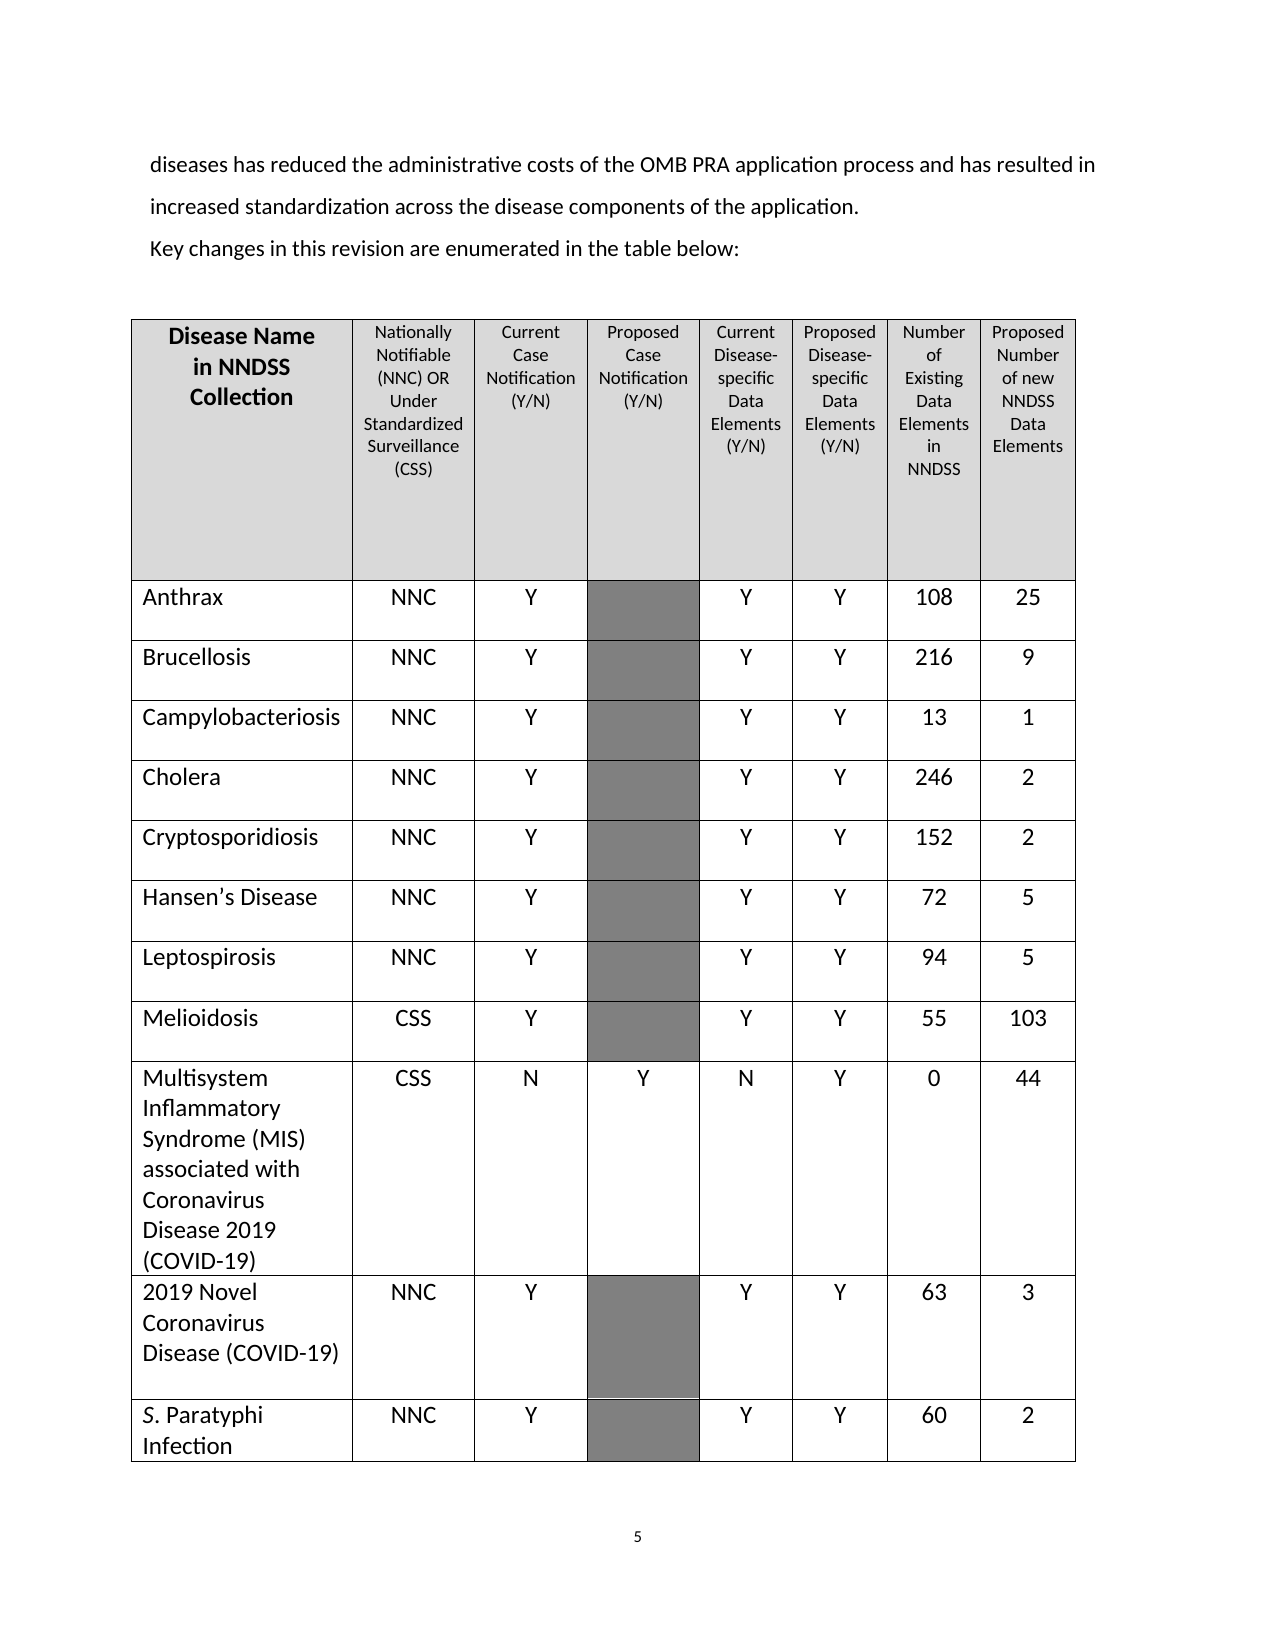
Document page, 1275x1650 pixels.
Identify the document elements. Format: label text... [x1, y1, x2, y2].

table_cell Cholera [132, 761, 352, 820]
table_cell NNC [353, 821, 474, 880]
table_cell Y [793, 942, 887, 1001]
table_cell NNC [353, 641, 474, 700]
table_cell NNC [353, 701, 474, 760]
table_header Current Disease-specific Data Elements (Y/N) [700, 320, 792, 580]
table_cell 72 [888, 881, 980, 941]
table_cell Y [475, 641, 587, 700]
table_cell S. Paratyphi Infection [132, 1400, 352, 1461]
table_header Proposed Case Notification (Y/N) [588, 320, 699, 580]
table_cell Y [475, 881, 587, 941]
table_cell Y [475, 1002, 587, 1061]
table_cell Y [793, 1400, 887, 1461]
table_cell 2 [981, 821, 1075, 880]
table_cell Y [475, 701, 587, 760]
table_cell 63 [888, 1276, 980, 1398]
table_cell Multisystem Inflammatory Syndrome (MIS) associated with Coronavirus Disease 2019 (COVID-19) [132, 1062, 352, 1275]
table_cell Y [700, 761, 792, 820]
table_cell 44 [981, 1062, 1075, 1275]
table_cell Y [700, 1002, 792, 1061]
table_cell 3 [981, 1276, 1075, 1398]
table_cell NNC [353, 761, 474, 820]
table_cell Y [475, 821, 587, 880]
table_cell Y [700, 821, 792, 880]
table_cell CSS [353, 1062, 474, 1275]
table_cell 216 [888, 641, 980, 700]
table_cell [588, 1002, 699, 1061]
table_cell Y [700, 641, 792, 700]
table_cell Y [700, 581, 792, 640]
table_cell Y [475, 581, 587, 640]
table_cell Cryptosporidiosis [132, 821, 352, 880]
table_header Proposed Number of new NNDSS Data Elements [981, 320, 1075, 580]
table_cell 94 [888, 942, 980, 1001]
table_cell Y [700, 881, 792, 941]
table_cell 2 [981, 761, 1075, 820]
table_cell Y [793, 1062, 887, 1275]
table_cell NNC [353, 881, 474, 941]
table_header Nationally Notifiable (NNC) OR Under Standardized Surveillance (CSS) [353, 320, 474, 580]
table_cell Y [475, 1276, 587, 1398]
table_cell Y [475, 942, 587, 1001]
table_header Disease Name in NNDSS Collection [132, 320, 352, 580]
table_cell 5 [981, 942, 1075, 1001]
text Key changes in this revision are enumerated in the table below: [150, 234, 1125, 262]
table_header Proposed Disease-specific Data Elements (Y/N) [793, 320, 887, 580]
table_cell Y [700, 1276, 792, 1398]
table_cell [588, 1400, 699, 1461]
table_cell 60 [888, 1400, 980, 1461]
table_header Current Case Notification (Y/N) [475, 320, 587, 580]
table_cell Campylobacteriosis [132, 701, 352, 760]
table_cell N [700, 1062, 792, 1275]
table_cell NNC [353, 1276, 474, 1398]
table_cell 103 [981, 1002, 1075, 1061]
table_cell Y [700, 701, 792, 760]
table_cell NNC [353, 942, 474, 1001]
table_cell 2019 Novel Coronavirus Disease (COVID-19) [132, 1276, 352, 1398]
table_cell Y [475, 1400, 587, 1461]
table_cell NNC [353, 1400, 474, 1461]
table_cell [588, 641, 699, 700]
table_cell 5 [981, 881, 1075, 941]
table_cell 246 [888, 761, 980, 820]
table_cell Hansen’s Disease [132, 881, 352, 941]
table_cell NNC [353, 581, 474, 640]
table_cell Leptospirosis [132, 942, 352, 1001]
table_cell Y [793, 581, 887, 640]
table_cell [588, 701, 699, 760]
table_cell Melioidosis [132, 1002, 352, 1061]
table_cell [588, 942, 699, 1001]
table_cell 2 [981, 1400, 1075, 1461]
table_cell 9 [981, 641, 1075, 700]
table_cell Y [793, 881, 887, 941]
table_cell Y [700, 942, 792, 1001]
table_cell Y [793, 641, 887, 700]
table_cell Y [588, 1062, 699, 1275]
table_cell [588, 761, 699, 820]
table_cell Y [793, 1002, 887, 1061]
table_cell Y [793, 761, 887, 820]
table_cell Y [475, 761, 587, 820]
table_cell 152 [888, 821, 980, 880]
table_cell Brucellosis [132, 641, 352, 700]
table_cell 25 [981, 581, 1075, 640]
table_cell Y [700, 1400, 792, 1461]
table_cell Y [793, 701, 887, 760]
table_cell 55 [888, 1002, 980, 1061]
table_cell [588, 821, 699, 880]
table_cell Y [793, 1276, 887, 1398]
table_cell 1 [981, 701, 1075, 760]
table_cell [588, 581, 699, 640]
table_header Number of Existing Data Elements in NNDSS [888, 320, 980, 580]
table_cell 0 [888, 1062, 980, 1275]
table_cell 13 [888, 701, 980, 760]
table_cell Anthrax [132, 581, 352, 640]
table_cell Y [793, 821, 887, 880]
table_cell CSS [353, 1002, 474, 1061]
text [150, 150, 1125, 220]
table_cell N [475, 1062, 587, 1275]
table_cell [588, 1276, 699, 1398]
table_cell 108 [888, 581, 980, 640]
table_cell [588, 881, 699, 941]
